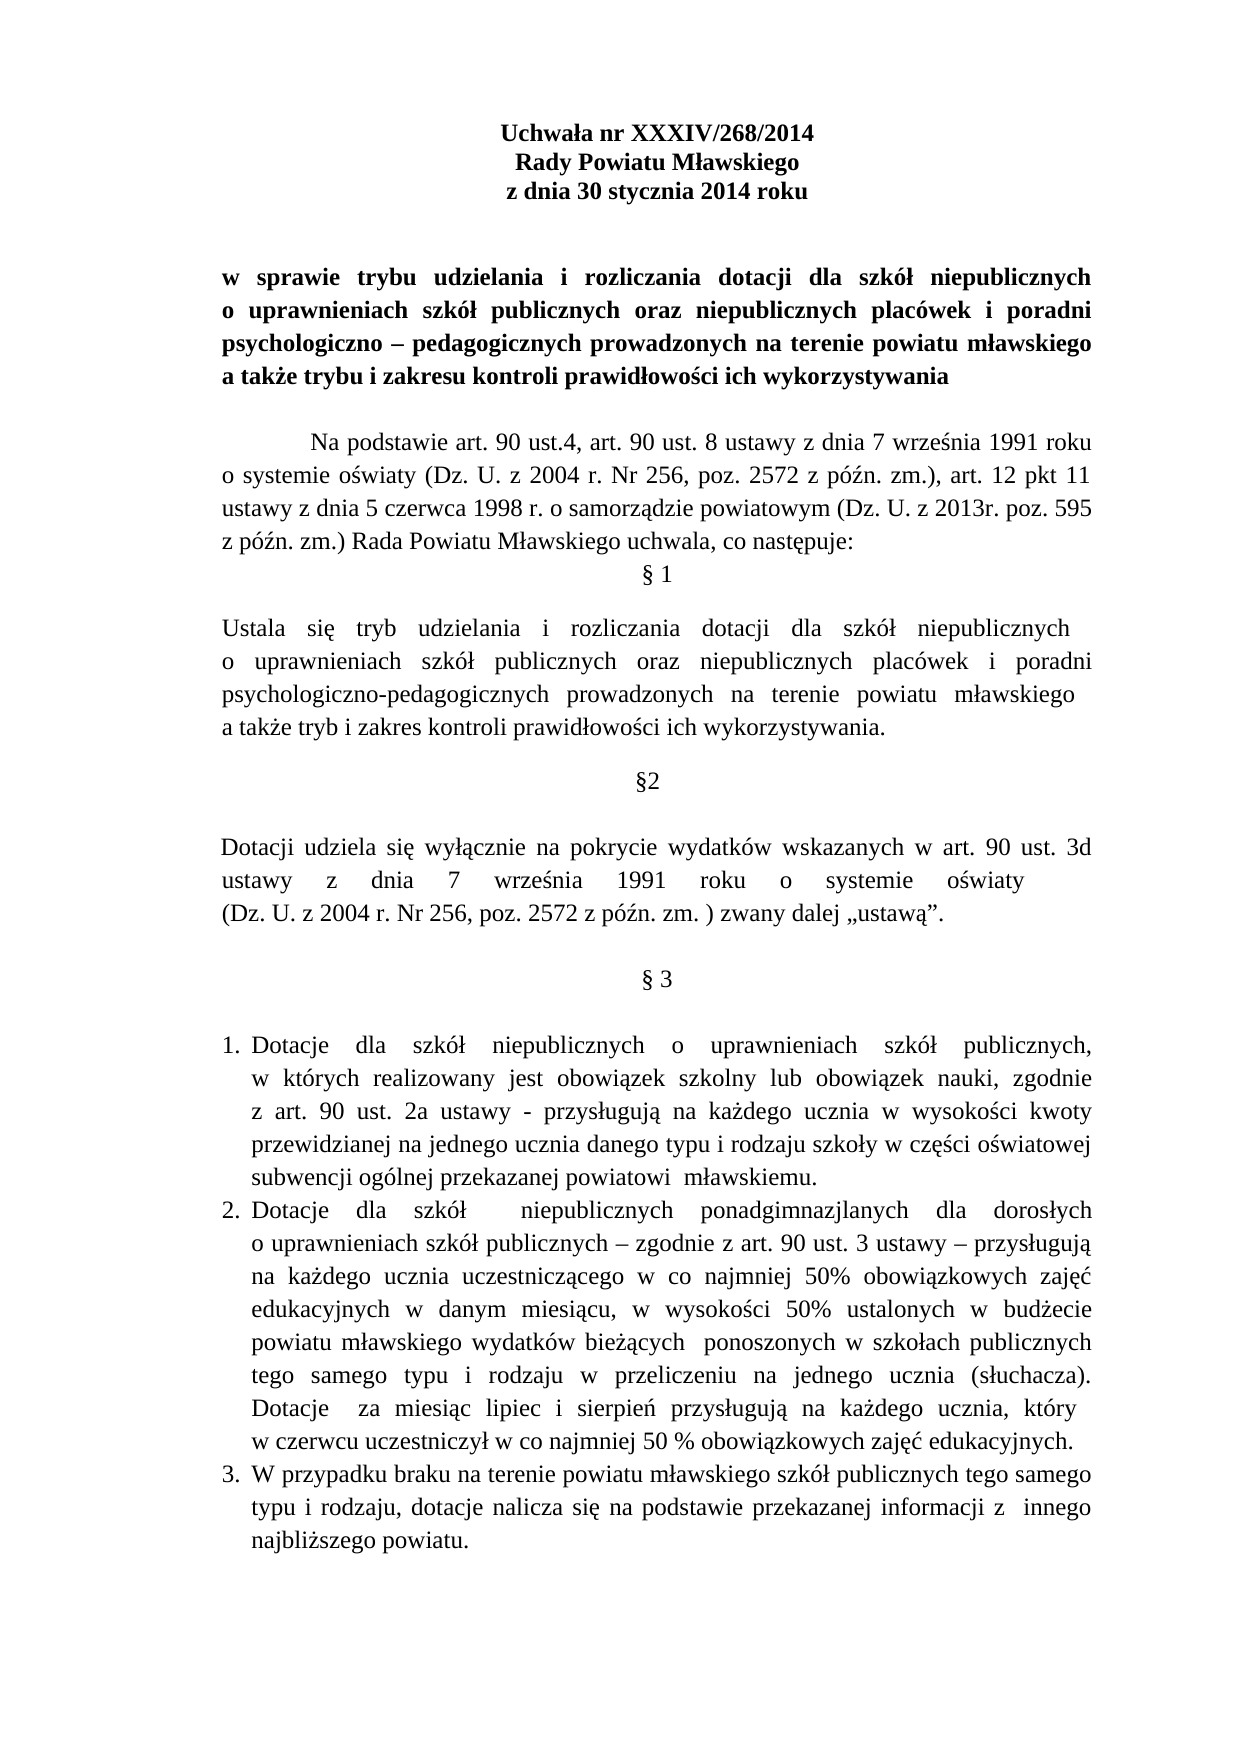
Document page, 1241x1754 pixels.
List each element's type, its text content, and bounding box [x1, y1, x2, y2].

text Uchwała nr XXXIV/268/2014 [222, 118, 1093, 147]
list § 3 [220, 964, 1093, 993]
text Ustala się tryb udzielania i rozliczania dotacji dla szkół niepublicznych o uprawnieniach szkół publicznych oraz niepublicznych placówek i poradni psychologiczno-pedagogicznych prowadzonych na terenie powiatu mławskiego a także tryb i zakres kontroli prawidłowości ich wykorzystywania. [222, 613, 1093, 741]
text Na podstawie art. 90 ust.4, art. 90 ust. 8 ustawy z dnia 7 września 1991 roku o systemie oświaty (Dz. U. z 2004 r. Nr 256, poz. 2572 z późn. zm.), art. 12 pkt 11 ustawy z dnia 5 czerwca 1998 r. o samorządzie powiatowym (Dz. U. z 2013r. poz. 595 z późn. zm.) Rada Powiatu Mławskiego uchwala, co następuje: [222, 427, 1093, 555]
text § 1 [222, 559, 1093, 588]
list §2 [297, 766, 1093, 795]
list Dotacje dla szkół niepublicznych o uprawnieniach szkół publicznych, w których realizowany jest obowiązek szkolny lub obowiązek nauki, zgodnie z art. 90 ust. 2a ustawy - przysługują na każdego ucznia w wysokości kwoty przewidzianej na jednego ucznia danego typu i rodzaju szkoły w części oświatowej subwencji ogólnej przekazanej powiatowi mławskiemu. [222, 1030, 1093, 1191]
text Rady Powiatu Mławskiego [222, 147, 1093, 176]
text w sprawie trybu udzielania i rozliczania dotacji dla szkół niepublicznych o uprawnieniach szkół publicznych oraz niepublicznych placówek i poradni psychologiczno – pedagogicznych prowadzonych na terenie powiatu mławskiego a także trybu i zakresu kontroli prawidłowości ich wykorzystywania [222, 262, 1093, 390]
list W przypadku braku na terenie powiatu mławskiego szkół publicznych tego samego typu i rodzaju, dotacje nalicza się na podstawie przekazanej informacji z innego najbliższego powiatu. [222, 1459, 1093, 1554]
list Dotacje dla szkół niepublicznych ponadgimnazjlanych dla dorosłych o uprawnieniach szkół publicznych – zgodnie z art. 90 ust. 3 ustawy – przysługują na każdego ucznia uczestniczącego w co najmniej 50% obowiązkowych zajęć edukacyjnych w danym miesiącu, w wysokości 50% ustalonych w budżecie powiatu mławskiego wydatków bieżących ponoszonych w szkołach publicznych tego samego typu i rodzaju w przeliczeniu na jednego ucznia (słuchacza). Dotacje za miesiąc lipiec i sierpień przysługują na każdego ucznia, który w czerwcu uczestniczył w co najmniej 50 % obowiązkowych zajęć edukacyjnych. [222, 1195, 1093, 1455]
text z dnia 30 stycznia 2014 roku [222, 176, 1093, 204]
list Dotacji udziela się wyłącznie na pokrycie wydatków wskazanych w art. 90 ust. 3d ustawy z dnia 7 września 1991 roku o systemie oświaty (Dz. U. z 2004 r. Nr 256, poz. 2572 z późn. zm. ) zwany dalej „ustawą”. [220, 832, 1093, 927]
